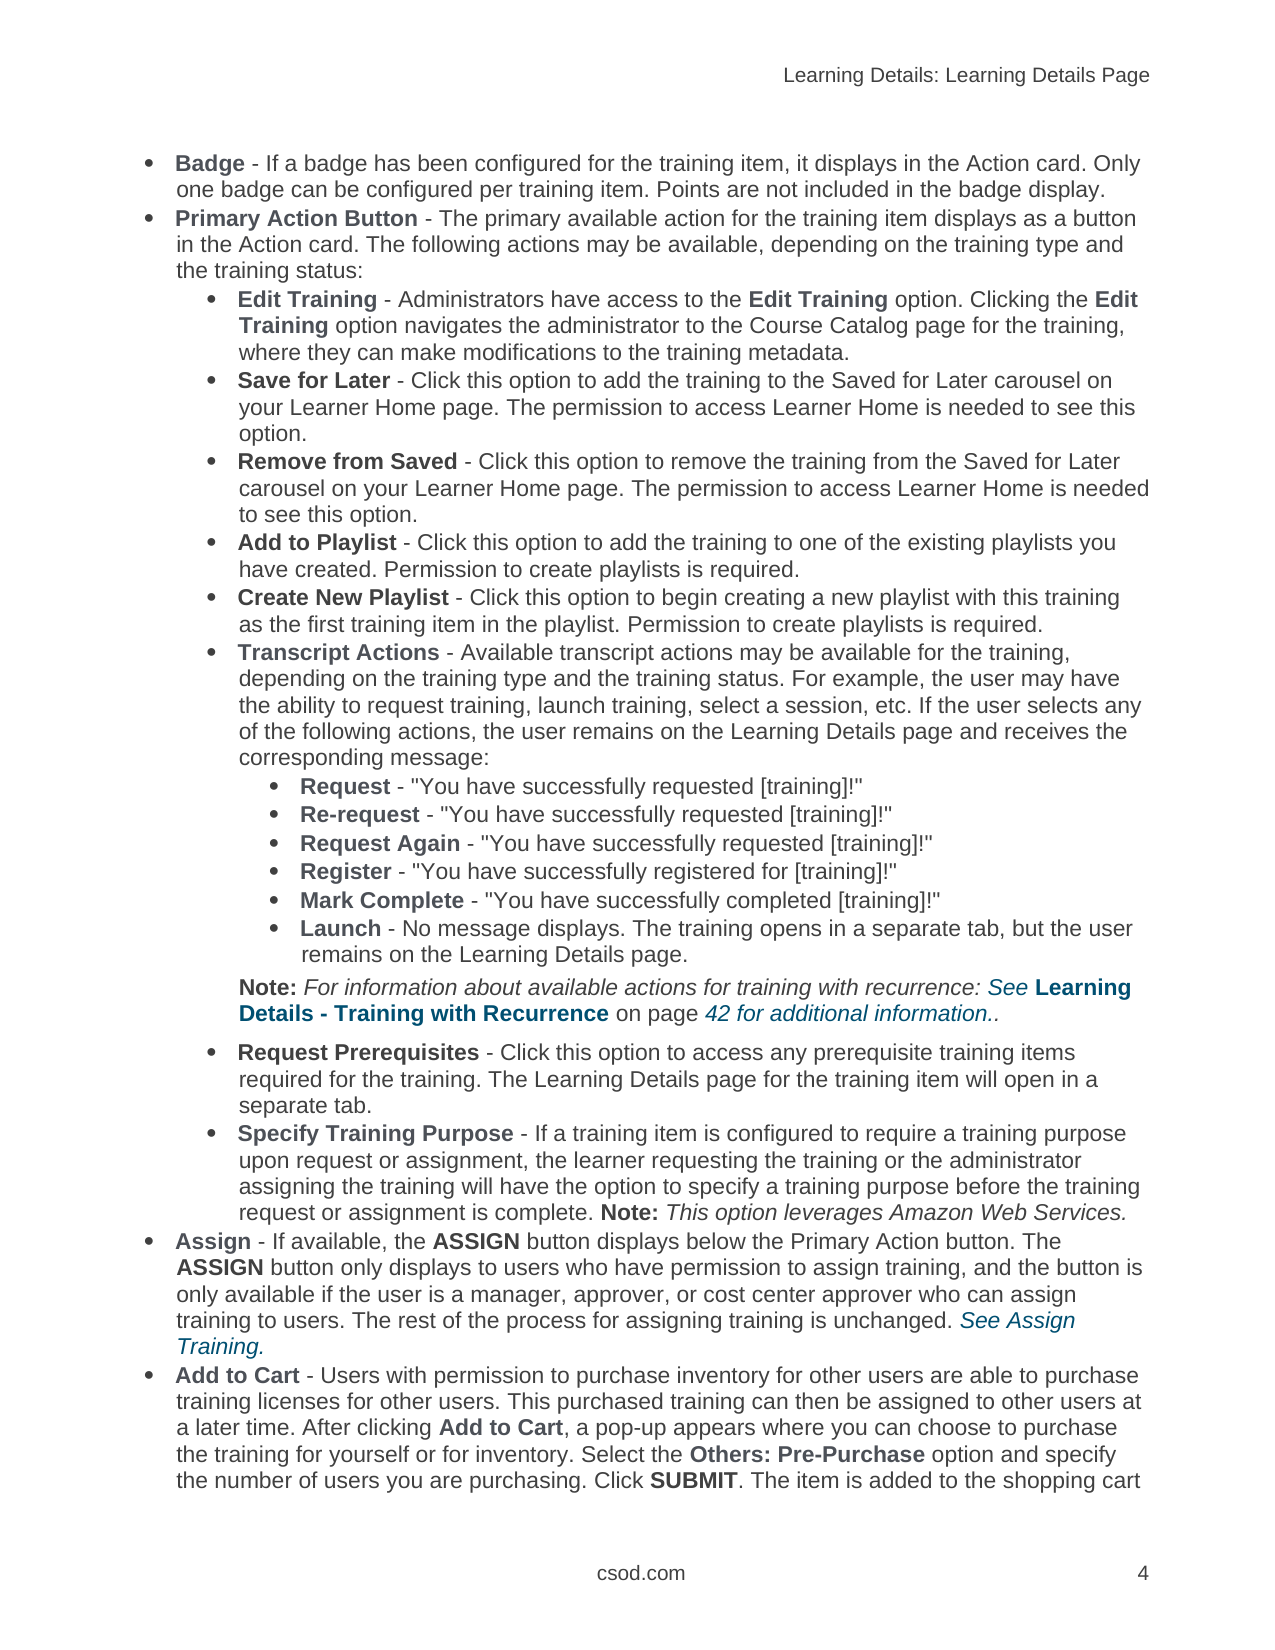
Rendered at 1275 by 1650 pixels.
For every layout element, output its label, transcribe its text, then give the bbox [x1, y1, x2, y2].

list Primary Action Button - The primary available action for the training item displays as a button in the Action card. The following actions may be available, depending on the training type and the training status: [154, 205, 1150, 284]
list Transcript Actions - Available transcript actions may be available for the training, depending on the training type and the training status. For example, the user may have the ability to request training, launch training, select a session, etc. If the user selects any of the following actions, the user remains on the Learning Details page and receives the corresponding message: [217, 639, 1150, 771]
list Request Again - "You have successfully requested [training]!" [279, 830, 1150, 856]
list Specify Training Purpose - If a training item is configured to require a training purpose upon request or assignment, the learner requesting the training or the administrator assigning the training will have the option to specify a training purpose before the training request or assignment is complete. Note: This option leverages Amazon Web Services. [217, 1120, 1150, 1226]
list Save for Later - Click this option to add the training to the Saved for Later carousel on your Learner Home page. The permission to access Learner Home is needed to see this option. [217, 367, 1150, 446]
list Re-request - "You have successfully requested [training]!" [279, 801, 1150, 828]
list Request - "You have successfully requested [training]!" [279, 773, 1150, 799]
list Create New Playlist - Click this option to begin creating a new playlist with this training as the first training item in the playlist. Permission to create playlists is required. [217, 584, 1150, 637]
list Edit Training - Administrators have access to the Edit Training option. Clicking the Edit Training option navigates the administrator to the Course Catalog page for the training, where they can make modifications to the training metadata. [217, 286, 1150, 365]
list Request Prerequisites - Click this option to access any prerequisite training items required for the training. The Learning Details page for the training item will open in a separate tab. [217, 1039, 1150, 1118]
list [154, 1362, 1150, 1493]
list Launch - No message displays. The training opens in a separate tab, but the user remains on the Learning Details page. [279, 915, 1150, 968]
list Assign - If available, the Assign button displays below the Primary Action button. The Assign button only displays to users who have permission to assign training, and the button is only available if the user is a manager, approver, or cost center approver who can assign training to users. The rest of the process for assigning training is unchanged. See Assign Training. [154, 1228, 1150, 1359]
list Badge - If a badge has been configured for the training item, it displays in the Action card. Only one badge can be configured per training item. Points are not included in the badge display. [154, 150, 1150, 203]
list Mark Complete - "You have successfully completed [training]!" [279, 887, 1150, 913]
text Note: For information about available actions for training with recurrence: See Learning Details - Training with Recurrence on page 42 for additional information.. [238, 974, 1150, 1027]
list Add to Playlist - Click this option to add the training to one of the existing playlists you have created. Permission to create playlists is required. [217, 529, 1150, 582]
list Register - "You have successfully registered for [training]!" [279, 858, 1150, 884]
list Remove from Saved - Click this option to remove the training from the Saved for Later carousel on your Learner Home page. The permission to access Learner Home is needed to see this option. [217, 448, 1150, 527]
